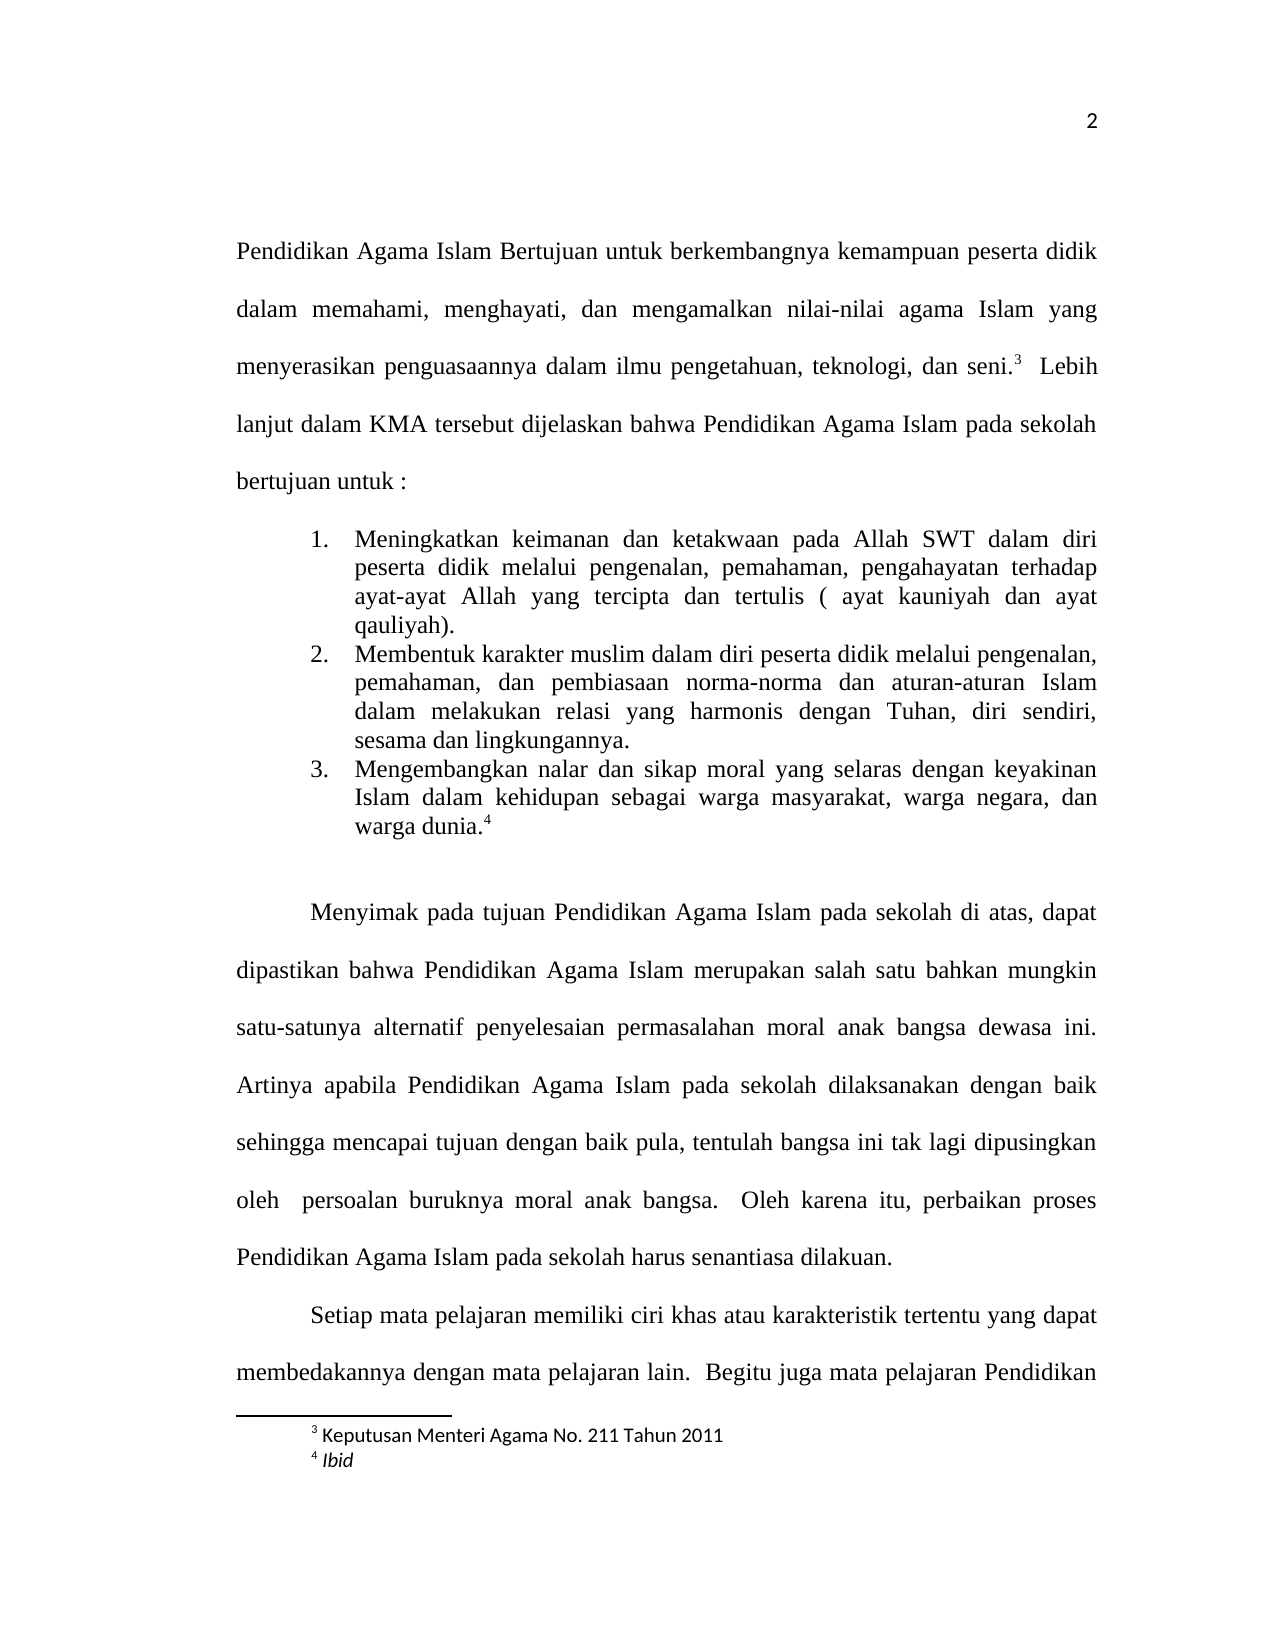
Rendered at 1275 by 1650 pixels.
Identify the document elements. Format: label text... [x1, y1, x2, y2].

list Meningkatkan keimanan dan ketakwaan pada Allah SWT dalam diri peserta didik melalui pengenalan, pemahaman, pengahayatan terhadap ayat-ayat Allah yang tercipta dan tertulis ( ayat kauniyah dan ayat qauliyah). [310, 524, 1098, 639]
list Membentuk karakter muslim dalam diri peserta didik melalui pengenalan, pemahaman, dan pembiasaan norma-norma dan aturan-aturan Islam dalam melakukan relasi yang harmonis dengan Tuhan, diri sendiri, sesama dan lingkungannya. [310, 639, 1098, 754]
list Mengembangkan nalar dan sikap moral yang selaras dengan keyakinan Islam dalam kehidupan sebagai warga masyarakat, warga negara, dan warga dunia. [310, 754, 1098, 840]
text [236, 1300, 1098, 1386]
text Menyimak pada tujuan Pendidikan Agama Islam pada sekolah di atas, dapat dipastikan bahwa Pendidikan Agama Islam merupakan salah satu bahkan mungkin satu-satunya alternatif penyelesaian permasalahan moral anak bangsa dewasa ini. Artinya apabila Pendidikan Agama Islam pada sekolah dilaksanakan dengan baik sehingga mencapai tujuan dengan baik pula, tentulah bangsa ini tak lagi dipusingkan oleh persoalan buruknya moral anak bangsa. Oleh karena itu, perbaikan proses Pendidikan Agama Islam pada sekolah harus senantiasa dilakuan. [236, 897, 1098, 1271]
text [236, 236, 1098, 495]
